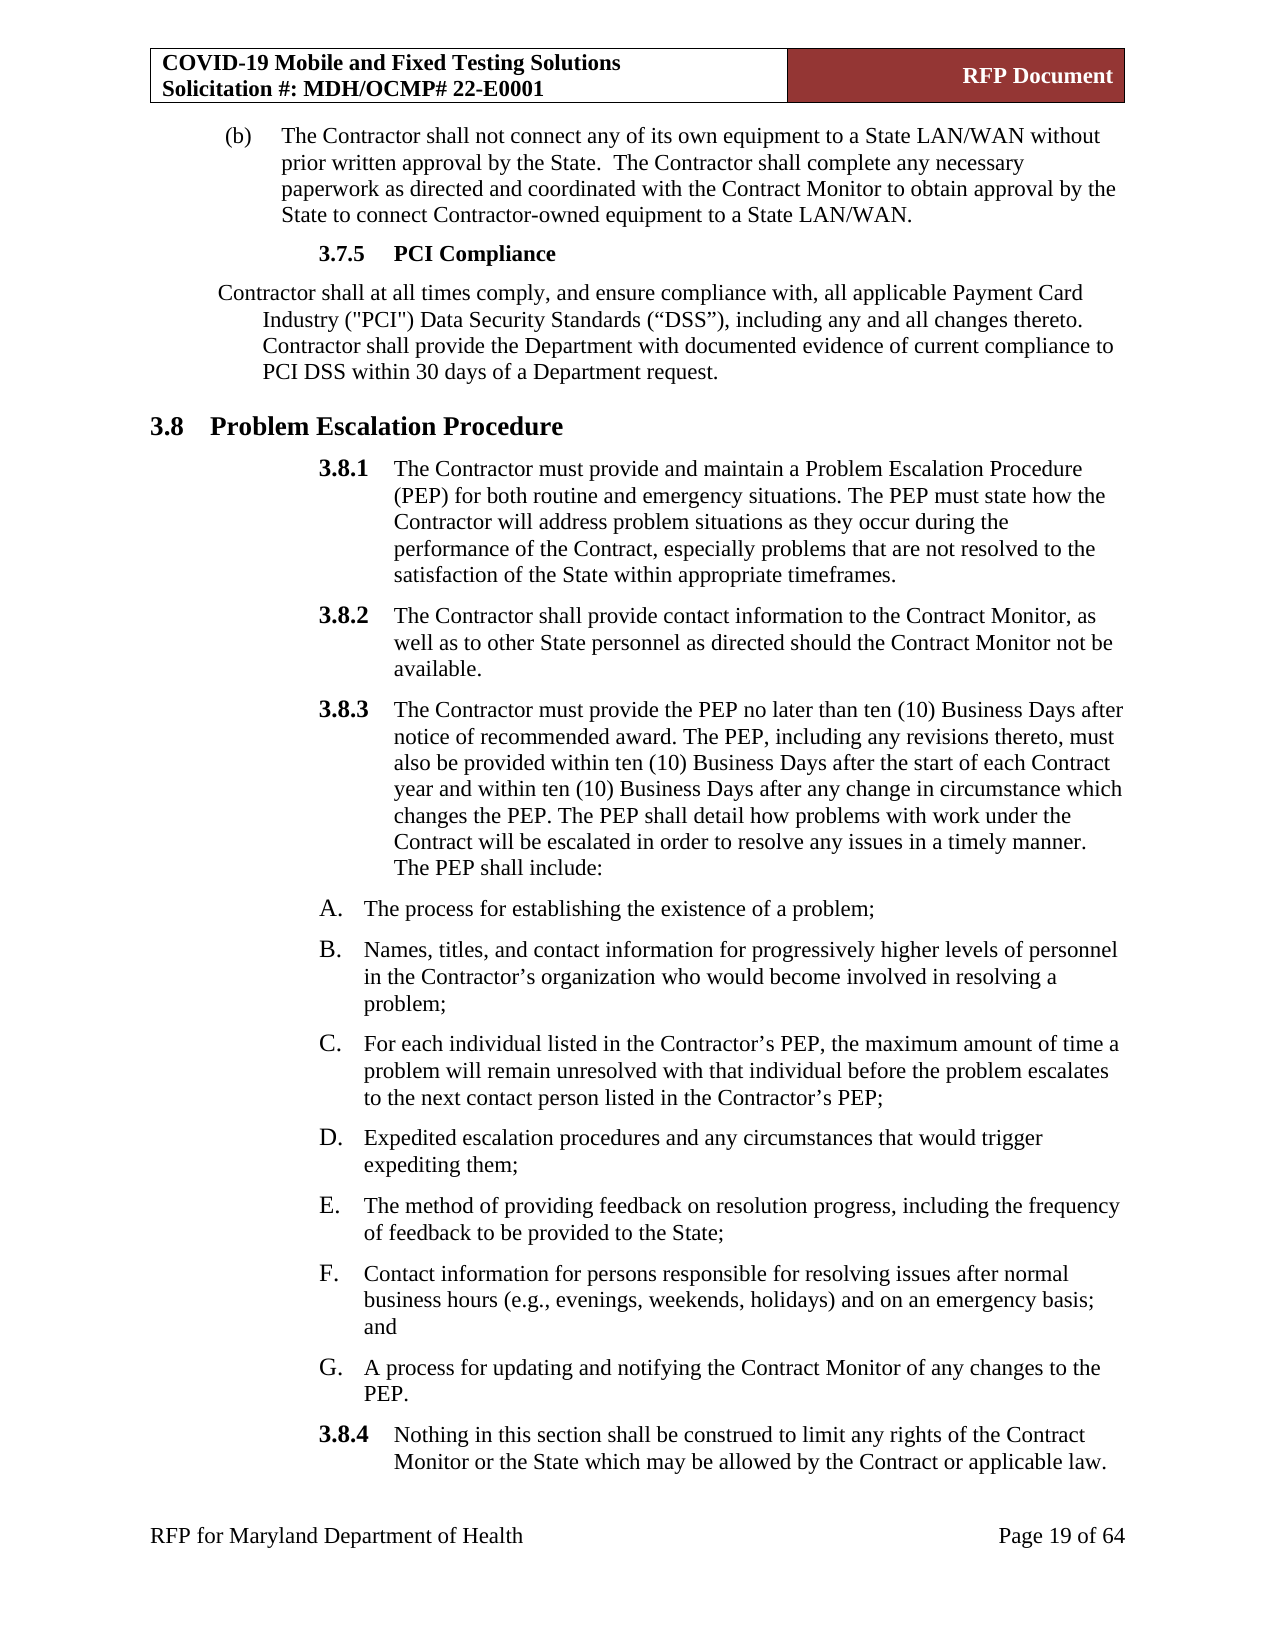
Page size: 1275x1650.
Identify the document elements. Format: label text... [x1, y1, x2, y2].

subtitle PCI Compliance [319, 240, 1125, 267]
list The Contractor shall provide contact information to the Contract Monitor, as well as to other State personnel as directed should the Contract Monitor not be available. [319, 600, 1125, 681]
list For each individual listed in the Contractor’s PEP, the maximum amount of time a problem will remain unresolved with that individual before the problem escalates to the next contact person listed in the Contractor’s PEP; [319, 1028, 1125, 1110]
text Contractor shall at all times comply, and ensure compliance with, all applicable Payment Card Industry ("PCI") Data Security Standards (“DSS”), including any and all changes thereto. Contractor shall provide the Department with documented evidence of current compliance to PCI DSS within 30 days of a Department request. [218, 279, 1125, 385]
list The process for establishing the existence of a problem; [319, 893, 1125, 922]
list Expedited escalation procedures and any circumstances that would trigger expediting them; [319, 1122, 1125, 1178]
list The method of providing feedback on resolution progress, including the frequency of feedback to be provided to the State; [319, 1190, 1125, 1245]
list A process for updating and notifying the Contract Monitor of any changes to the PEP. [319, 1352, 1125, 1407]
list The Contractor must provide the PEP no later than ten (10) Business Days after notice of recommended award. The PEP, including any revisions thereto, must also be provided within ten (10) Business Days after the start of each Contract year and within ten (10) Business Days after any change in circumstance which changes the PEP. The PEP shall detail how problems with work under the Contract will be escalated in order to resolve any issues in a timely manner. The PEP shall include: [319, 694, 1125, 881]
list Contact information for persons responsible for resolving issues after normal business hours (e.g., evenings, weekends, holidays) and on an emergency basis; and [319, 1258, 1125, 1339]
subtitle Problem Escalation Procedure [150, 410, 1125, 441]
list Names, titles, and contact information for progressively higher levels of personnel in the Contractor’s organization who would become involved in resolving a problem; [319, 934, 1125, 1016]
text (b) The Contractor shall not connect any of its own equipment to a State LAN/WAN without prior written approval by the State. The Contractor shall complete any necessary paperwork as directed and coordinated with the Contract Monitor to obtain approval by the State to connect Contractor-owned equipment to a State LAN/WAN. [225, 122, 1125, 228]
list The Contractor must provide and maintain a Problem Escalation Procedure (PEP) for both routine and emergency situations. The PEP must state how the Contractor will address problem situations as they occur during the performance of the Contract, especially problems that are not resolved to the satisfaction of the State within appropriate timeframes. [319, 453, 1125, 587]
list Nothing in this section shall be construed to limit any rights of the Contract Monitor or the State which may be allowed by the Contract or applicable law. [319, 1419, 1125, 1474]
